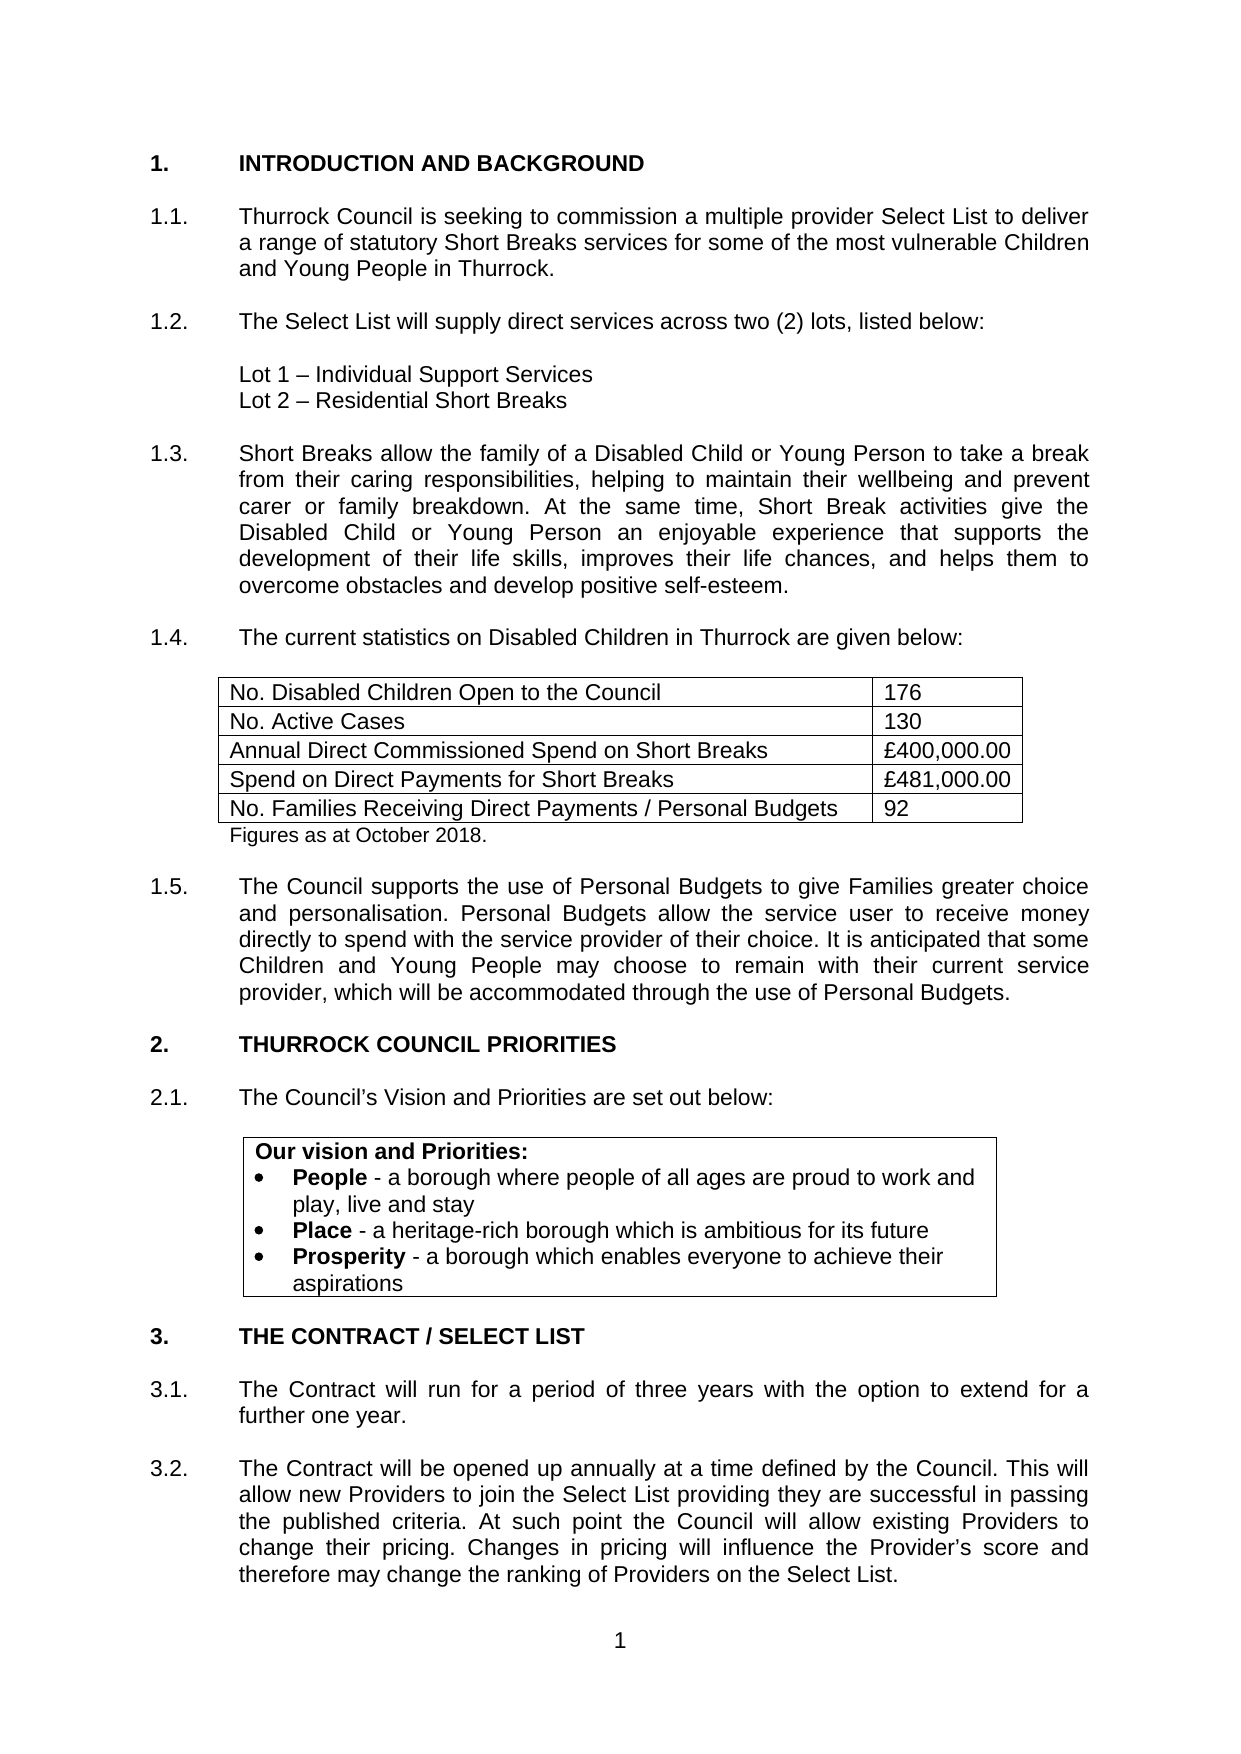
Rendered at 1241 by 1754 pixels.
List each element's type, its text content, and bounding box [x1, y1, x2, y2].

table_header No. Disabled Children Open to the Council [219, 678, 872, 706]
list THURROCK COUNCIL PRIORITIES [150, 1031, 1090, 1058]
table_cell No. Active Cases [219, 707, 872, 735]
list The Contract will run for a period of three years with the option to extend for a further one year. [150, 1376, 1090, 1429]
table_cell £400,000.00 [873, 736, 1022, 764]
list The Contract will be opened up annually at a time defined by the Council. This will allow new Providers to join the Select List providing they are successful in passing the published criteria. At such point the Council will allow existing Providers to change their pricing. Changes in pricing will influence the Provider’s score and therefore may change the ranking of Providers on the Select List. [150, 1455, 1090, 1587]
list The Council’s Vision and Priorities are set out below: [150, 1084, 1090, 1110]
list THE CONTRACT / SELECT LIST [150, 1323, 1090, 1350]
table_cell 92 [873, 794, 1022, 822]
list The current statistics on Disabled Children in Thurrock are given below: [150, 624, 1090, 651]
list The Council supports the use of Personal Budgets to give Families greater choice and personalisation. Personal Budgets allow the service user to receive money directly to spend with the service provider of their choice. It is anticipated that some Children and Young People may choose to remain with their current service provider, which will be accommodated through the use of Personal Budgets. [150, 873, 1090, 1005]
list Thurrock Council is seeking to commission a multiple provider Select List to deliver a range of statutory Short Breaks services for some of the most vulnerable Children and Young People in Thurrock. [150, 203, 1090, 282]
list The Select List will supply direct services across two (2) lots, listed below: [150, 308, 1090, 334]
list INTRODUCTION AND BACKGROUND [150, 150, 1090, 176]
table_cell £481,000.00 [873, 765, 1022, 793]
text Lot 2 – Residential Short Breaks [239, 387, 1090, 413]
text Lot 1 – Individual Support Services [239, 361, 1090, 387]
table_cell No. Families Receiving Direct Payments / Personal Budgets [219, 794, 872, 822]
table_cell 130 [873, 707, 1022, 735]
table_cell Figures as at October 2018. [218, 823, 1022, 847]
table_cell Spend on Direct Payments for Short Breaks [219, 765, 872, 793]
table_header 176 [873, 678, 1022, 706]
table_cell Annual Direct Commissioned Spend on Short Breaks [219, 736, 872, 764]
list Short Breaks allow the family of a Disabled Child or Young Person to take a break from their caring responsibilities, helping to maintain their wellbeing and prevent carer or family breakdown. At the same time, Short Break activities give the Disabled Child or Young Person an enjoyable experience that supports the development of their life skills, improves their life chances, and helps them to overcome obstacles and develop positive self-esteem. [150, 440, 1090, 598]
table_header Our vision and Priorities: People - a borough where people of all ages are proud to work and play, live and stay Place - a heritage-rich borough which is ambitious for its future Prosperity - a borough which enables everyone to achieve their aspirations [244, 1138, 996, 1296]
